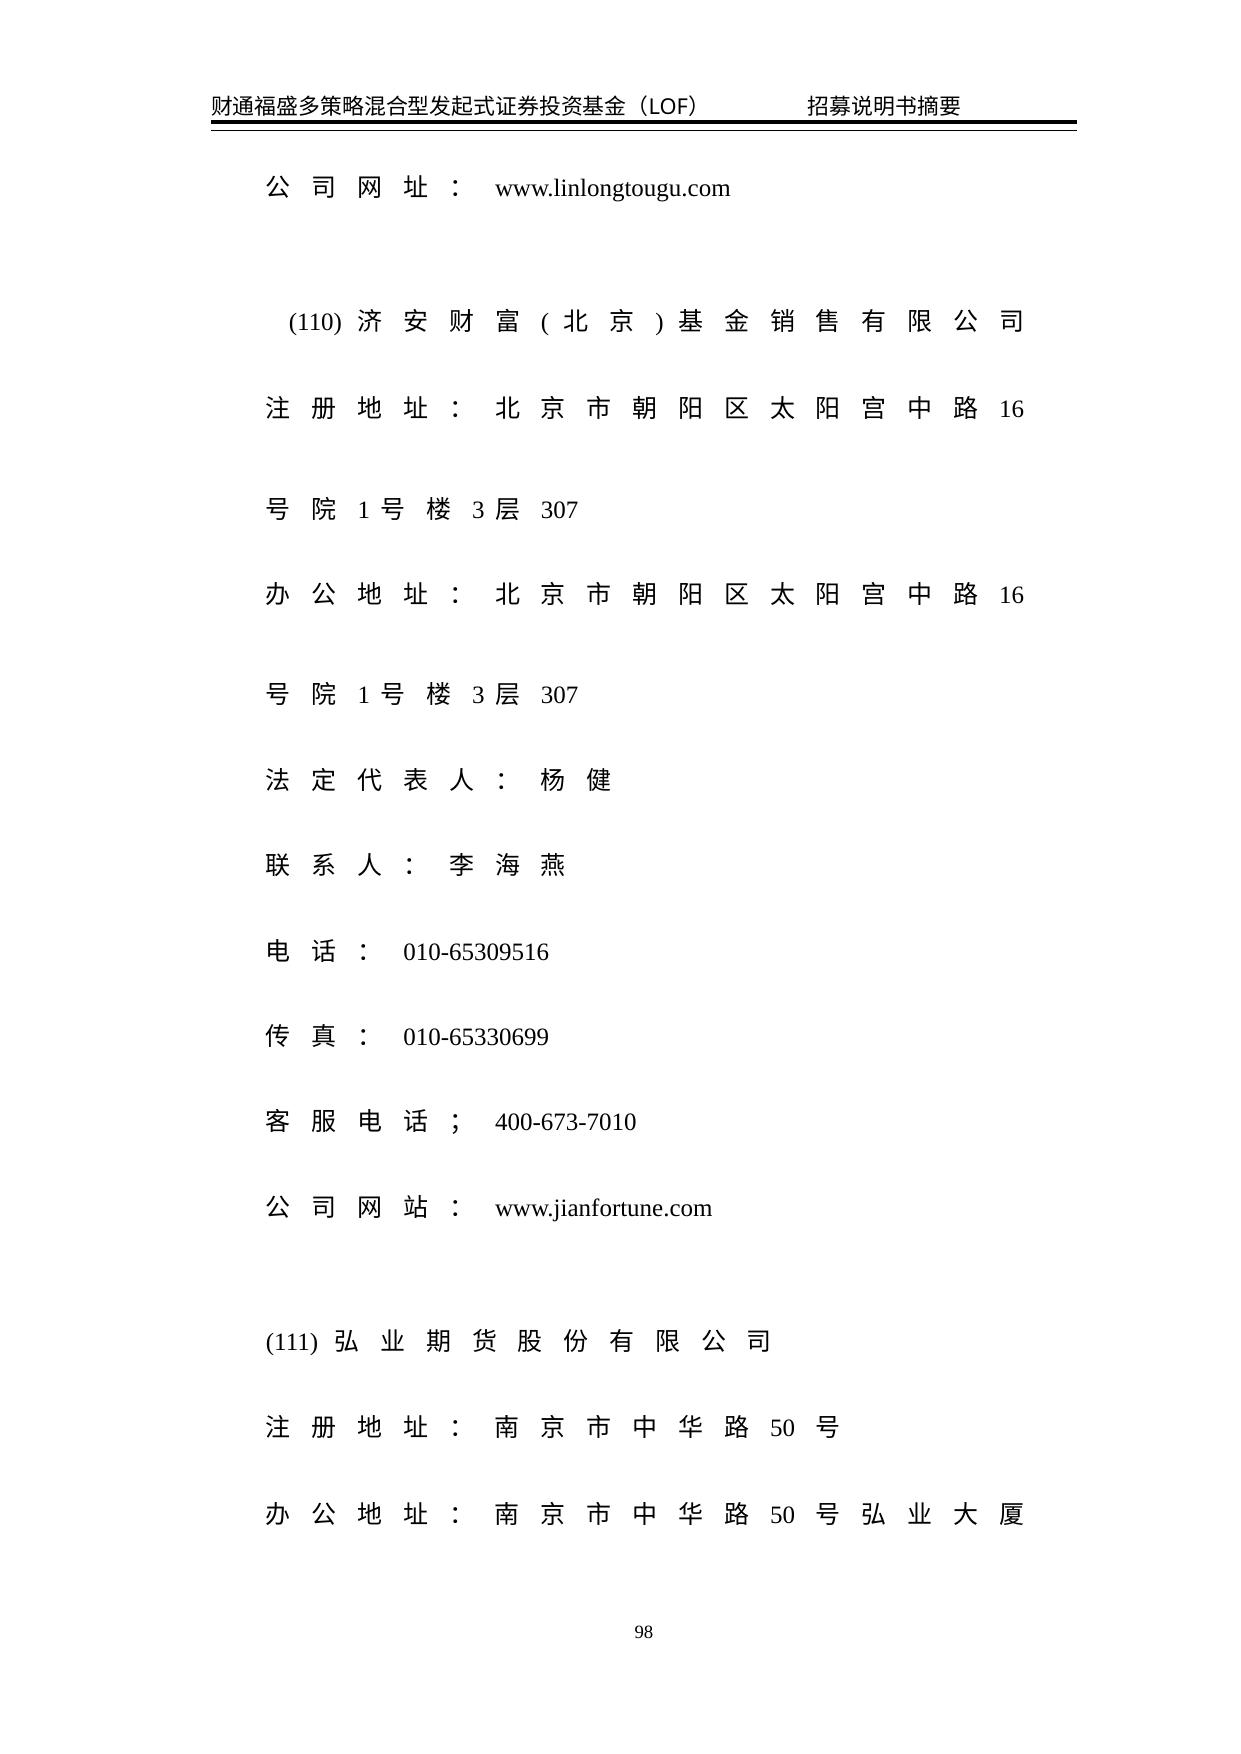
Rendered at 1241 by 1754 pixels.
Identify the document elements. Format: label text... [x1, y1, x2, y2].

text 传真：010-65330699 [259, 1000, 1068, 1069]
text 注册地址：南京市中华路50号 [220, 1391, 1068, 1460]
text 注册地址：北京市朝阳区太阳宫中路16号院1号楼3层307 [259, 372, 1068, 542]
text 公司网址：www.linlongtougu.com [259, 151, 1068, 220]
text 客服电话；400-673-7010 [259, 1085, 1068, 1154]
text (110)济安财富(北京)基金销售有限公司 [272, 285, 1068, 354]
text 法定代表人：杨健 [259, 744, 1068, 813]
text 公司网站：www.jianfortune.com [259, 1171, 1068, 1240]
text (111)弘业期货股份有限公司 [220, 1305, 1068, 1374]
text 电话：010-65309516 [259, 914, 1068, 984]
text 联系人：李海燕 [259, 829, 1068, 898]
text 办公地址：北京市朝阳区太阳宫中路16号院1号楼3层307 [259, 558, 1068, 727]
text 办公地址：南京市中华路50号弘业大厦 [220, 1478, 1068, 1547]
